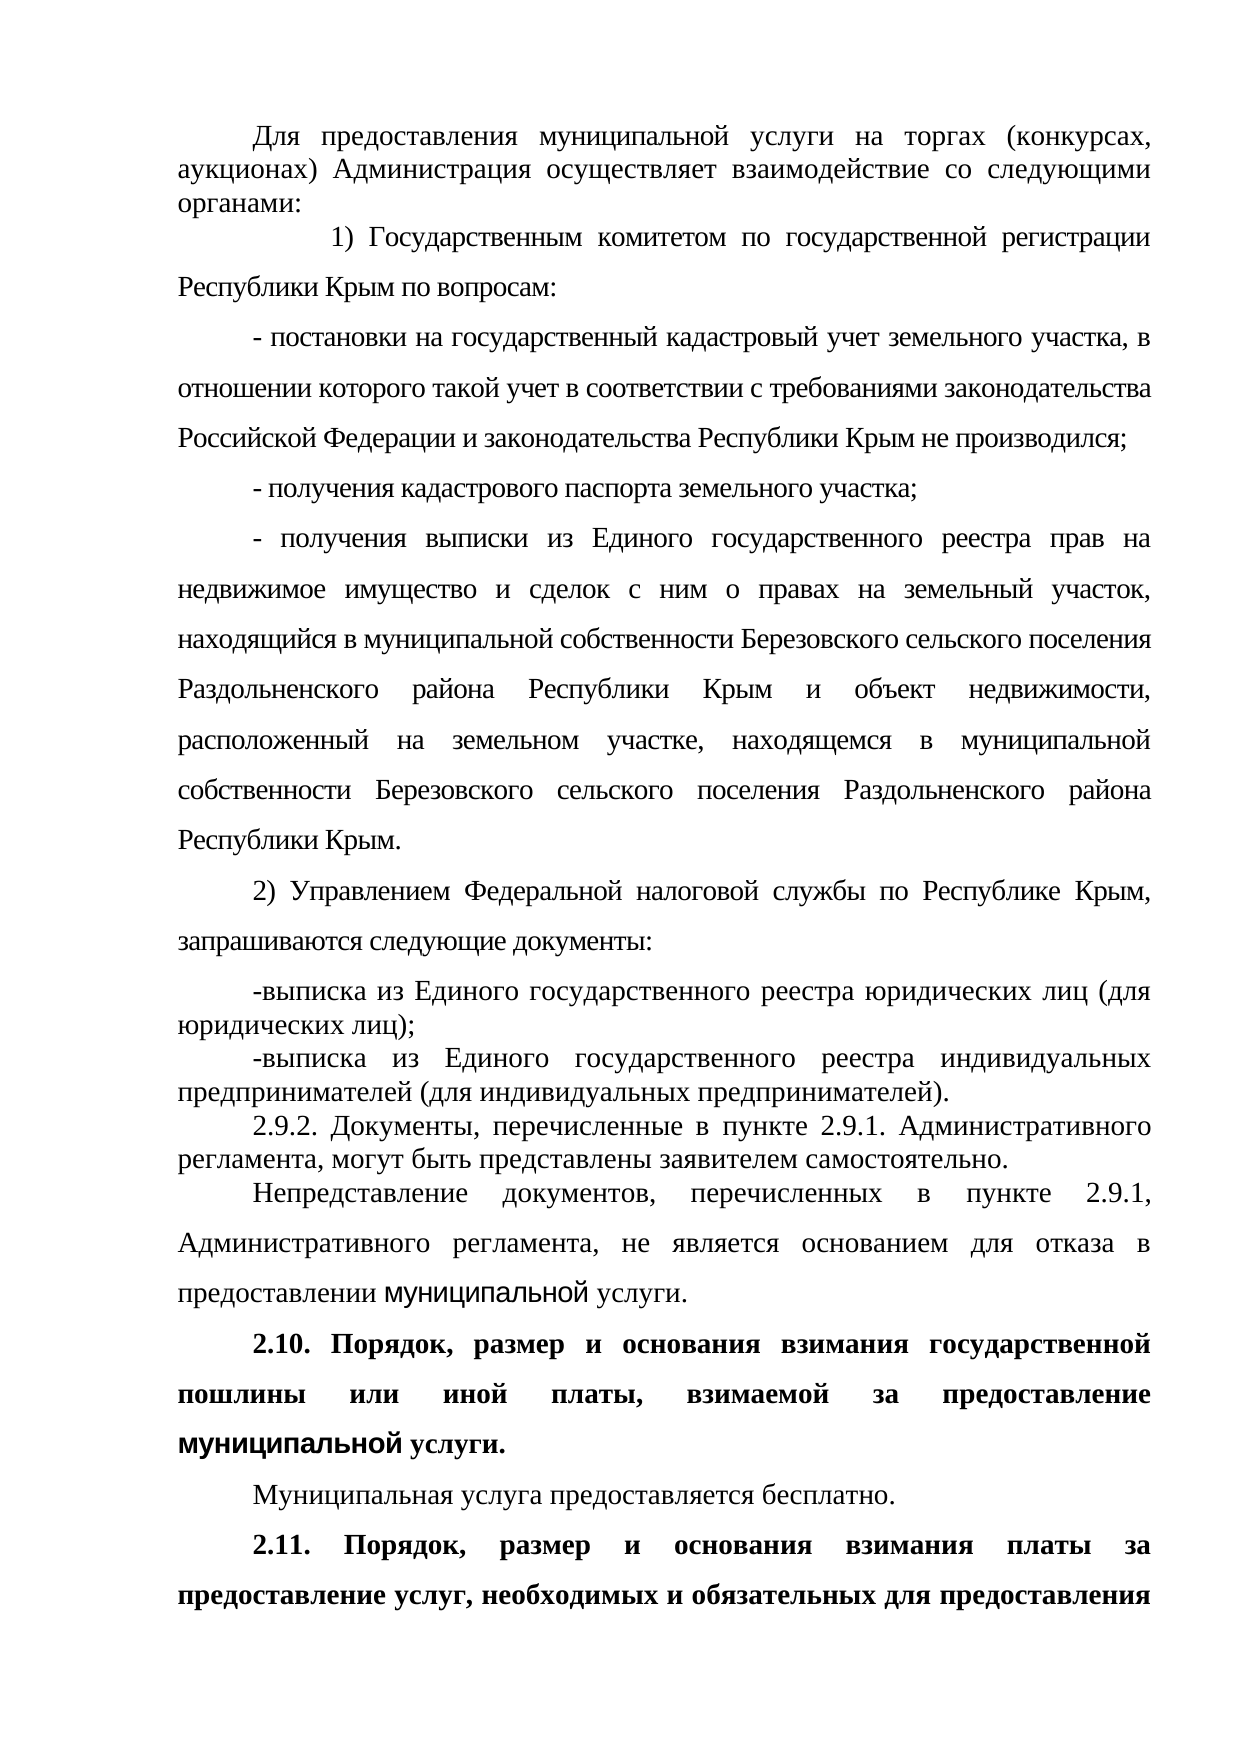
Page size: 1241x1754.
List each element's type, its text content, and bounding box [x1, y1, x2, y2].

text 2.10. Порядок, размер и основания взимания государственной пошлины или иной платы, взимаемой за предоставление муниципальной услуги. [177, 1326, 1152, 1460]
text -выписка из Единого государственного реестра юридических лиц (для юридических лиц); [177, 973, 1152, 1041]
text 2) Управлением Федеральной налоговой службы по Республике Крым, запрашиваются следующие документы: [177, 873, 1152, 957]
text Муниципальная услуга предоставляется бесплатно. [177, 1477, 1152, 1510]
text - получения выписки из Единого государственного реестра прав на недвижимое имущество и сделок с ним о правах на земельный участок, находящийся в муниципальной собственности Березовского сельского поселения Раздольненского района Республики Крым и объект недвижимости, расположенный на земельном участке, находящемся в муниципальной собственности Березовского сельского поселения Раздольненского района Республики Крым. [177, 521, 1152, 856]
text - получения кадастрового паспорта земельного участка; [177, 470, 1152, 504]
text - постановки на государственный кадастровый учет земельного участка, в отношении которого такой учет в соответствии с требованиями законодательства Российской Федерации и законодательства Республики Крым не производился; [177, 319, 1152, 453]
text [177, 1527, 1152, 1611]
text 1) Государственным комитетом по государственной регистрации Республики Крым по вопросам: [177, 219, 1152, 303]
text -выписка из Единого государственного реестра индивидуальных предпринимателей (для индивидуальных предпринимателей). [177, 1041, 1152, 1108]
text 2.9.2. Документы, перечисленные в пункте 2.9.1. Административного регламента, могут быть представлены заявителем самостоятельно. [177, 1108, 1152, 1175]
text Для предоставления муниципальной услуги на торгах (конкурсах, аукционах) Администрация осуществляет взаимодействие со следующими органами: [177, 118, 1152, 219]
text Непредставление документов, перечисленных в пункте 2.9.1, Административного регламента, не является основанием для отказа в предоставлении муниципальной услуги. [177, 1175, 1152, 1309]
